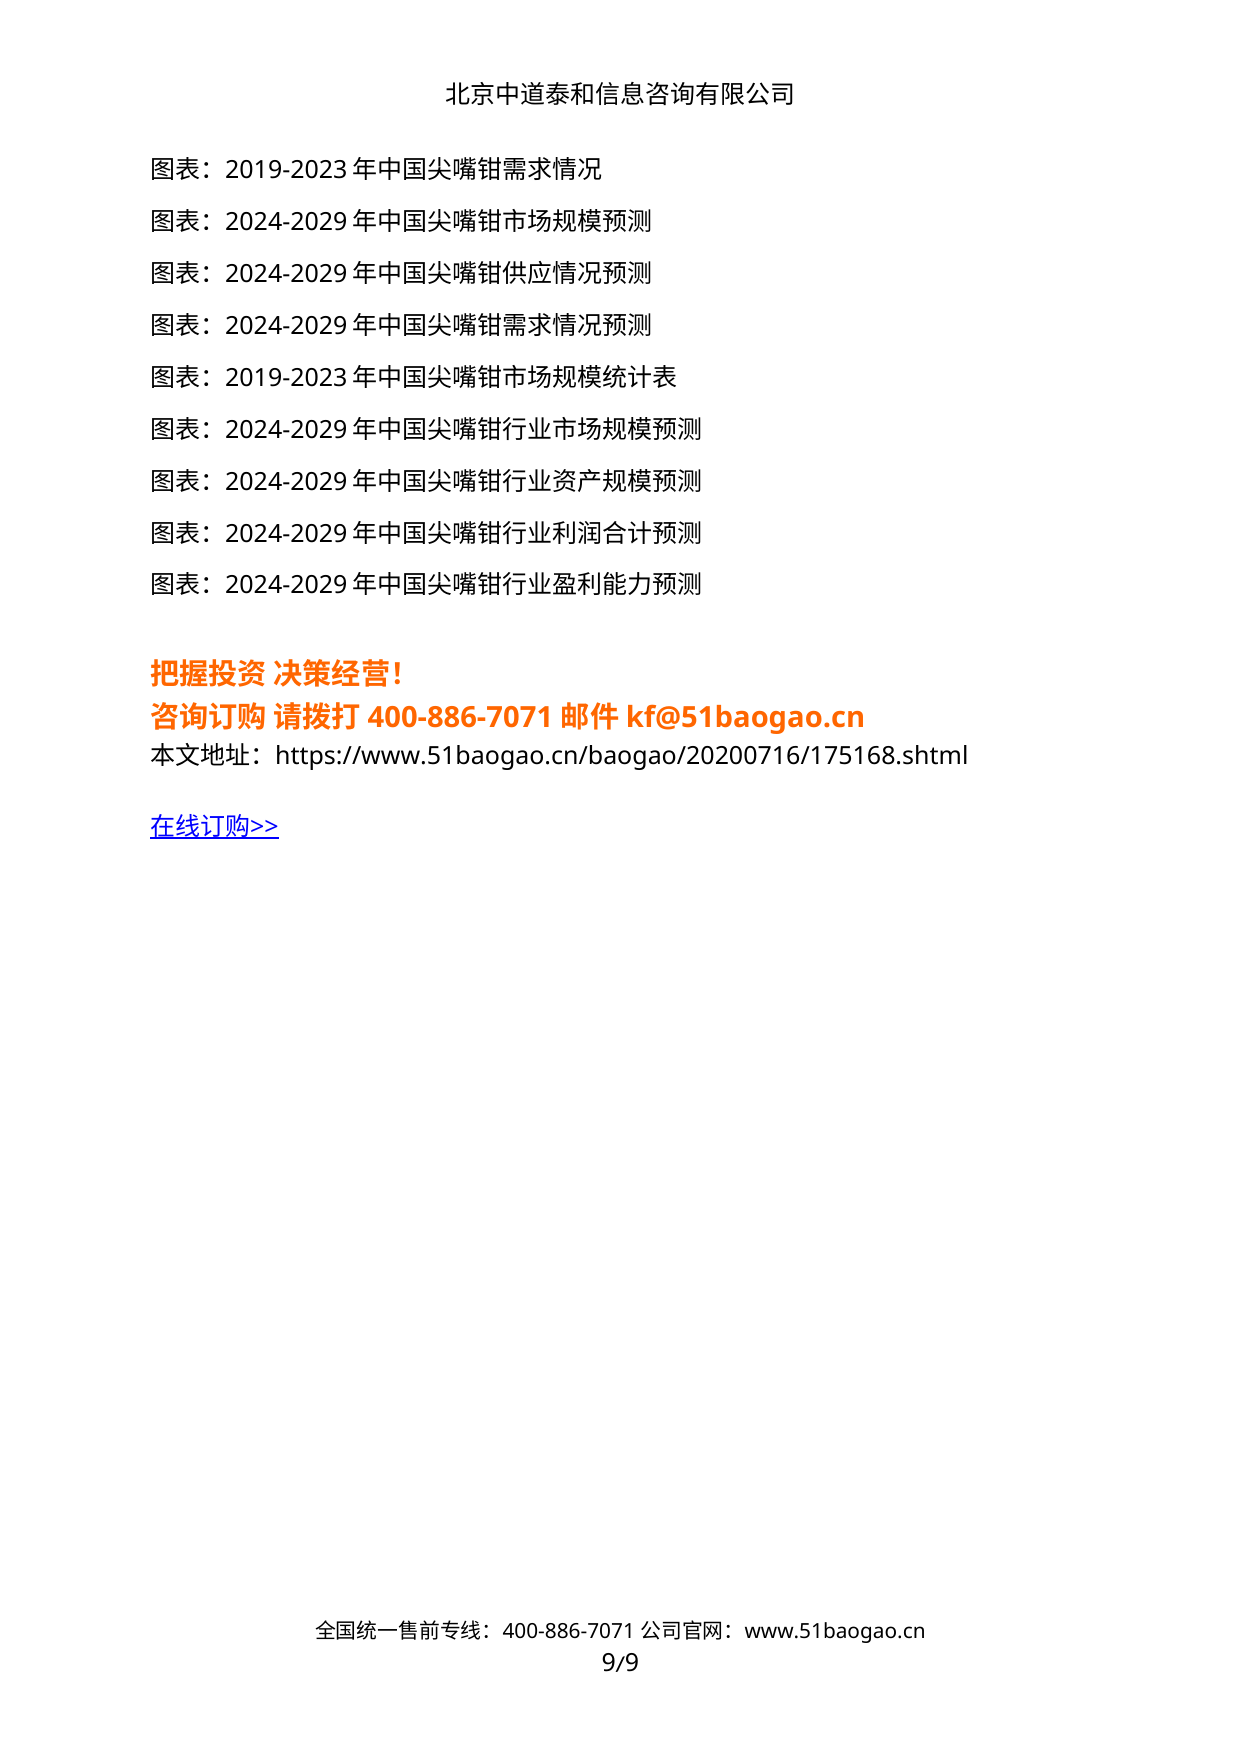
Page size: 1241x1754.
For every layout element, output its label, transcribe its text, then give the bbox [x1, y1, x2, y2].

text 图表：2024-2029年中国尖嘴钳行业市场规模预测 [150, 409, 1090, 446]
text 图表：2024-2029年中国尖嘴钳供应情况预测 [150, 254, 1090, 290]
text 图表：2019-2023年中国尖嘴钳市场规模统计表 [150, 357, 1090, 394]
text 图表：2024-2029年中国尖嘴钳市场规模预测 [150, 202, 1090, 238]
text 图表：2019-2023年中国尖嘴钳需求情况 [150, 150, 1090, 186]
text 图表：2024-2029年中国尖嘴钳行业资产规模预测 [150, 461, 1090, 497]
text 在线订购>> [150, 772, 1090, 842]
text 图表：2024-2029年中国尖嘴钳行业利润合计预测 [150, 513, 1090, 549]
text 把握投资 决策经营！咨询订购 请拨打 400-886-7071 邮件 kf@51baogao.cn本文地址：https://www.51baogao.cn/baogao/20200716/175168.shtml [150, 617, 1090, 772]
text 图表：2024-2029年中国尖嘴钳需求情况预测 [150, 306, 1090, 342]
text 图表：2024-2029年中国尖嘴钳行业盈利能力预测 [150, 565, 1090, 601]
